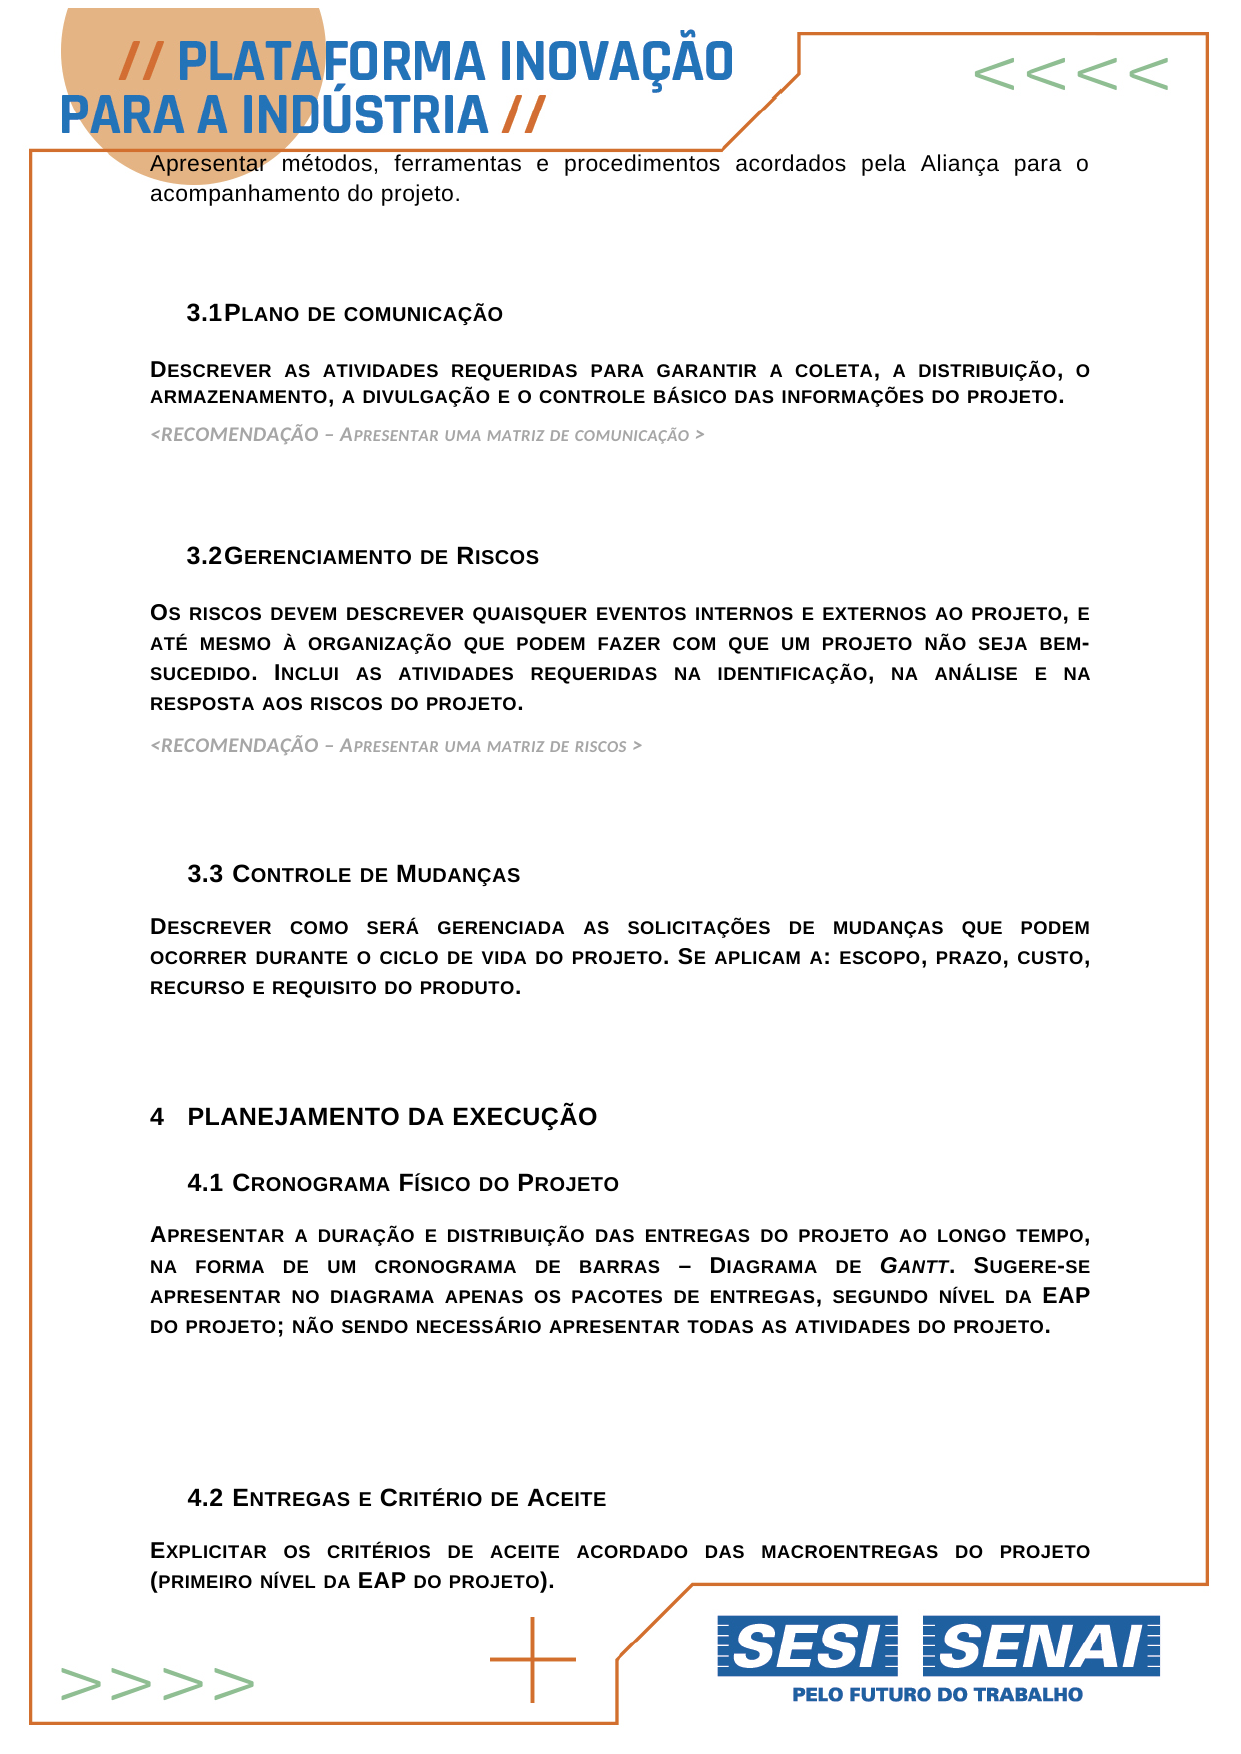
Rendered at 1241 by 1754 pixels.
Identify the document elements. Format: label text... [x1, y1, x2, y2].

text Descrever as atividades requeridas para garantir a coleta, a distribuição, o armazenamento, a divulgação e o controle básico das informações do projeto. [150, 356, 1090, 409]
text Apresentar a duração e distribuição das entregas do projeto ao longo tempo, na forma de um cronograma de barras – Diagrama de Gantt. Sugere-se apresentar no diagrama apenas os pacotes de entregas, segundo nível da EAP do projeto; não sendo necessário apresentar todas as atividades do projeto. [150, 1221, 1090, 1338]
list Plano de comunicação [186, 298, 1090, 327]
list PLANEJAMENTO DA EXECUÇÃO [150, 1101, 1090, 1130]
list Entregas e Critério de Aceite [187, 1483, 1090, 1512]
list Cronograma Físico do Projeto [187, 1168, 1090, 1196]
text Descrever como será gerenciada as solicitações de mudanças que podem ocorrer durante o ciclo de vida do projeto. Se aplicam a: escopo, prazo, custo, recurso e requisito do produto. [150, 913, 1090, 1000]
list Controle de Mudanças [187, 859, 1090, 888]
text Os riscos devem descrever quaisquer eventos internos e externos ao projeto, e até mesmo à organização que podem fazer com que um projeto não seja bem-sucedido. Inclui as atividades requeridas na identificação, na análise e na resposta aos riscos do projeto. [150, 599, 1090, 716]
text Explicitar os critérios de aceite acordado das macroentregas do projeto (primeiro nível da EAP do projeto). [150, 1537, 1090, 1593]
list Gerenciamento de Riscos [186, 541, 1090, 569]
text Apresentar métodos, ferramentas e procedimentos acordados pela Aliança para o acompanhamento do projeto. [150, 150, 1090, 207]
text <RECOMENDAÇÃO – Apresentar uma matriz de comunicação > [150, 421, 1090, 447]
text <RECOMENDAÇÃO – Apresentar uma matriz de riscos > [150, 732, 1090, 757]
picture [6, 8, 1234, 1745]
